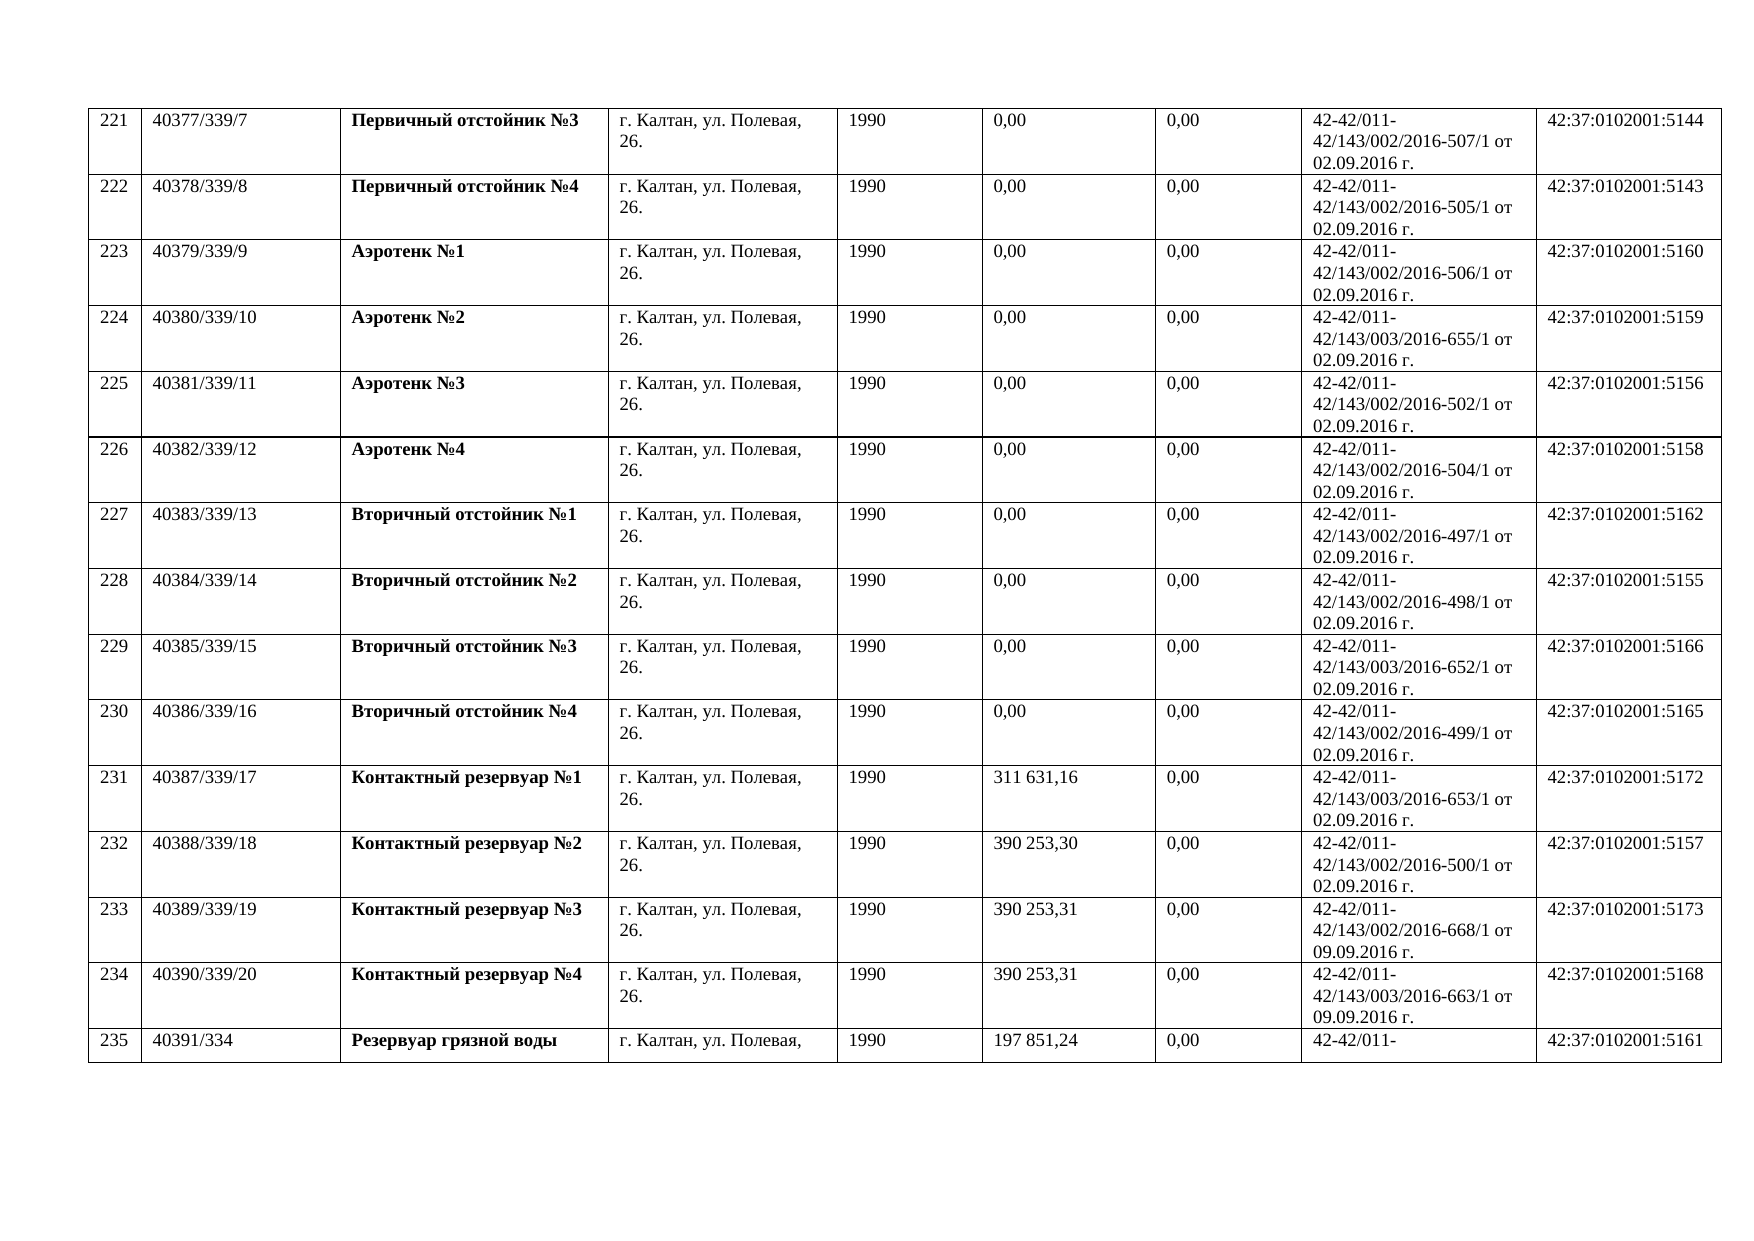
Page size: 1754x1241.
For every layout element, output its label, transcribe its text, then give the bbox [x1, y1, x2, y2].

table_cell 42:37:0102001:5157 [1537, 832, 1721, 897]
table_cell 0,00 [983, 372, 1155, 436]
table_cell 40386/339/16 [142, 700, 340, 765]
table_cell г. Калтан, ул. Полевая, 26. [609, 503, 837, 568]
table_cell г. Калтан, ул. Полевая, 26. [609, 766, 837, 831]
table_cell 42:37:0102001:5172 [1537, 766, 1721, 831]
table_cell 42-42/011-42/143/002/2016-668/1 от 09.09.2016 г. [1302, 898, 1536, 962]
table_cell г. Калтан, ул. Полевая, 26. [609, 898, 837, 962]
table_cell 42-42/011-42/143/002/2016-498/1 от 02.09.2016 г. [1302, 569, 1536, 634]
table_cell г. Калтан, ул. Полевая, 26. [609, 963, 837, 1028]
table_cell 0,00 [1156, 240, 1301, 305]
table_cell 40390/339/20 [142, 963, 340, 1028]
table_cell г. Калтан, ул. Полевая, 26. [609, 832, 837, 897]
table_cell Вторичный отстойник №2 [341, 569, 608, 634]
table_cell 235 [89, 1029, 141, 1062]
table_cell 42:37:0102001:5158 [1537, 438, 1721, 502]
table_cell 42-42/011-42/143/003/2016-663/1 от 09.09.2016 г. [1302, 963, 1536, 1028]
table_cell 40389/339/19 [142, 898, 340, 962]
table_cell г. Калтан, ул. Полевая, 26. [609, 372, 837, 436]
table_cell 42:37:0102001:5161 [1537, 1029, 1721, 1062]
table_cell 1990 [838, 503, 982, 568]
table_cell 1990 [838, 635, 982, 699]
table_cell 232 [89, 832, 141, 897]
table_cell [341, 1029, 608, 1062]
table_cell 311 631,16 [983, 766, 1155, 831]
table_cell 40380/339/10 [142, 306, 340, 371]
table_cell 0,00 [983, 700, 1155, 765]
table_cell 229 [89, 635, 141, 699]
table_cell Аэротенк №3 [341, 372, 608, 436]
table_cell 230 [89, 700, 141, 765]
table_cell Контактный резервуар №4 [341, 963, 608, 1028]
table_cell 390 253,30 [983, 832, 1155, 897]
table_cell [609, 109, 837, 173]
table_cell 42-42/011-42/143/002/2016-499/1 от 02.09.2016 г. [1302, 700, 1536, 765]
table_cell 1990 [838, 372, 982, 436]
table_cell Контактный резервуар №3 [341, 898, 608, 962]
table_cell 221 [89, 109, 141, 173]
table_cell 0,00 [1156, 1029, 1301, 1062]
table_cell 1990 [838, 766, 982, 831]
table_cell г. Калтан, ул. Полевая, 26. [609, 240, 837, 305]
table_cell 0,00 [1156, 898, 1301, 962]
table_cell 234 [89, 963, 141, 1028]
table_cell 42-42/011-42/143/002/2016-497/1 от 02.09.2016 г. [1302, 503, 1536, 568]
table_cell 0,00 [1156, 306, 1301, 371]
table_cell 42-42/011-42/143/002/2016-502/1 от 02.09.2016 г. [1302, 372, 1536, 436]
table_cell г. Калтан, ул. Полевая, 26. [609, 306, 837, 371]
table_cell г. Калтан, ул. Полевая, 26. [609, 700, 837, 765]
table_cell 42:37:0102001:5166 [1537, 635, 1721, 699]
table_cell 40383/339/13 [142, 503, 340, 568]
table_cell 0,00 [983, 109, 1155, 173]
table_cell 40385/339/15 [142, 635, 340, 699]
table_cell 1990 [838, 175, 982, 239]
table_cell 42:37:0102001:5173 [1537, 898, 1721, 962]
table_cell 42-42/011-42/143/002/2016-500/1 от 02.09.2016 г. [1302, 832, 1536, 897]
table_cell 42-42/011-42/143/002/2016-507/1 от 02.09.2016 г. [1302, 109, 1536, 173]
table_cell 1990 [838, 898, 982, 962]
table_cell 0,00 [1156, 635, 1301, 699]
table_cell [1302, 1029, 1536, 1062]
table_cell 0,00 [1156, 372, 1301, 436]
table_cell Контактный резервуар №2 [341, 832, 608, 897]
table_cell 1990 [838, 963, 982, 1028]
table_cell Аэротенк №1 [341, 240, 608, 305]
table_cell 0,00 [1156, 569, 1301, 634]
table_cell 0,00 [1156, 766, 1301, 831]
table_cell 390 253,31 [983, 898, 1155, 962]
table_cell 42-42/011-42/143/002/2016-506/1 от 02.09.2016 г. [1302, 240, 1536, 305]
table_cell 42-42/011-42/143/002/2016-504/1 от 02.09.2016 г. [1302, 438, 1536, 502]
table_cell 228 [89, 569, 141, 634]
table_cell 0,00 [983, 240, 1155, 305]
table_cell 197 851,24 [983, 1029, 1155, 1062]
table_cell 42:37:0102001:5160 [1537, 240, 1721, 305]
table_cell 223 [89, 240, 141, 305]
table_cell 227 [89, 503, 141, 568]
table_cell 390 253,31 [983, 963, 1155, 1028]
table_cell г. Калтан, ул. Полевая, 26. [609, 635, 837, 699]
table_cell Аэротенк №4 [341, 438, 608, 502]
table_cell 42:37:0102001:5168 [1537, 963, 1721, 1028]
table_cell 222 [89, 175, 141, 239]
table_cell 225 [89, 372, 141, 436]
table_cell г. Калтан, ул. Полевая, 26. [609, 175, 837, 239]
table_cell 1990 [838, 109, 982, 173]
table_cell 42:37:0102001:5143 [1537, 175, 1721, 239]
table_cell 233 [89, 898, 141, 962]
table_cell 40381/339/11 [142, 372, 340, 436]
table_cell 1990 [838, 700, 982, 765]
table_cell Первичный отстойник №3 [341, 109, 608, 173]
table_cell 1990 [838, 240, 982, 305]
table_cell 0,00 [983, 175, 1155, 239]
table_cell 40387/339/17 [142, 766, 340, 831]
table_cell Контактный резервуар №1 [341, 766, 608, 831]
table_cell 1990 [838, 1029, 982, 1062]
table_cell 0,00 [1156, 109, 1301, 173]
table_cell 1990 [838, 438, 982, 502]
table_cell 0,00 [1156, 963, 1301, 1028]
table_cell 0,00 [1156, 175, 1301, 239]
table_cell 0,00 [1156, 700, 1301, 765]
table_cell 40388/339/18 [142, 832, 340, 897]
table_cell 42:37:0102001:5159 [1537, 306, 1721, 371]
table_cell Вторичный отстойник №3 [341, 635, 608, 699]
table_cell 224 [89, 306, 141, 371]
table_cell 40379/339/9 [142, 240, 340, 305]
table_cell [1302, 175, 1536, 239]
table_cell г. Калтан, ул. Полевая, 26. [609, 569, 837, 634]
table_cell 1990 [838, 306, 982, 371]
table_cell 0,00 [983, 635, 1155, 699]
table_cell 0,00 [1156, 438, 1301, 502]
table_cell 231 [89, 766, 141, 831]
table_cell 0,00 [1156, 503, 1301, 568]
table_cell 40382/339/12 [142, 438, 340, 502]
table_cell 42:37:0102001:5165 [1537, 700, 1721, 765]
table_cell Вторичный отстойник №4 [341, 700, 608, 765]
table_cell 40384/339/14 [142, 569, 340, 634]
table_cell 40378/339/8 [142, 175, 340, 239]
table_cell 226 [89, 438, 141, 502]
table_cell 40391/334 [142, 1029, 340, 1062]
table_cell Вторичный отстойник №1 [341, 503, 608, 568]
table_cell 1990 [838, 832, 982, 897]
table_cell г. Калтан, ул. Полевая, 26. [609, 438, 837, 502]
table_cell 0,00 [983, 569, 1155, 634]
table_cell 42-42/011-42/143/003/2016-655/1 от 02.09.2016 г. [1302, 306, 1536, 371]
table_cell Аэротенк №2 [341, 306, 608, 371]
table_cell 42-42/011-42/143/003/2016-653/1 от 02.09.2016 г. [1302, 766, 1536, 831]
table_cell 40377/339/7 [142, 109, 340, 173]
table_cell 42:37:0102001:5162 [1537, 503, 1721, 568]
table_cell 42:37:0102001:5155 [1537, 569, 1721, 634]
table_cell 0,00 [983, 306, 1155, 371]
table_cell 42:37:0102001:5156 [1537, 372, 1721, 436]
table_cell 42:37:0102001:5144 [1537, 109, 1721, 173]
table_cell 0,00 [983, 503, 1155, 568]
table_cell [609, 1029, 837, 1062]
table_cell 0,00 [983, 438, 1155, 502]
table_cell 0,00 [1156, 832, 1301, 897]
table_cell 42-42/011-42/143/003/2016-652/1 от 02.09.2016 г. [1302, 635, 1536, 699]
table_cell 1990 [838, 569, 982, 634]
table_cell Первичный отстойник №4 [341, 175, 608, 239]
